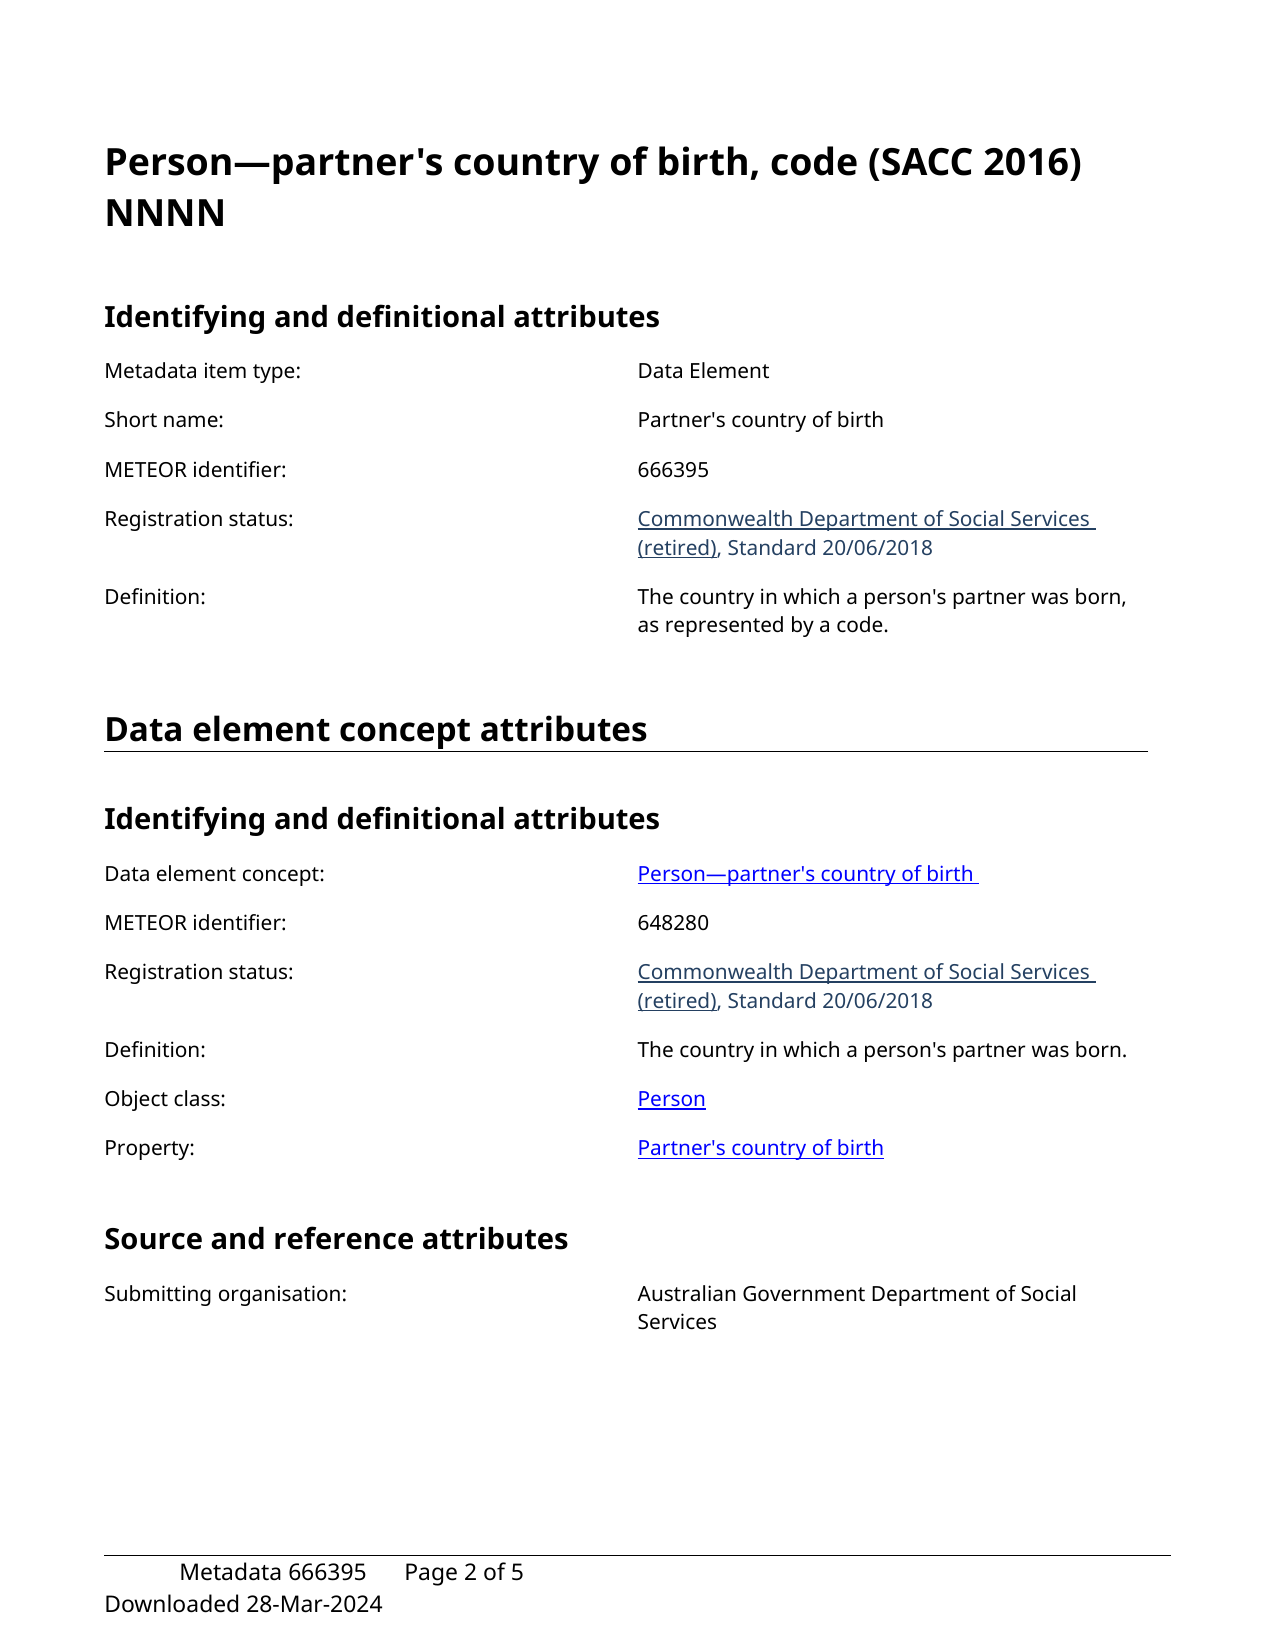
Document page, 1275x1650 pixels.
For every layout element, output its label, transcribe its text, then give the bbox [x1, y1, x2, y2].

table_cell METEOR identifier: [93, 445, 626, 494]
table_cell Person [626, 1074, 1159, 1123]
table_cell Source and reference attributes [93, 1173, 1159, 1268]
table_cell Definition: [93, 571, 626, 649]
table_cell Identifying and definitional attributes [93, 753, 1159, 848]
table_cell METEOR identifier: [93, 898, 626, 947]
table_cell Submitting organisation: [93, 1268, 626, 1403]
table_cell Property: [93, 1123, 626, 1172]
table_cell Definition: [93, 1025, 626, 1074]
table_cell Object class: [93, 1074, 626, 1123]
table_cell The country in which a person's partner was born. [626, 1025, 1159, 1074]
table_cell Data Element [626, 346, 1159, 395]
table_cell Partner's country of birth [626, 1123, 1159, 1172]
table_cell Commonwealth Department of Social Services (retired), Standard 20/06/2018 [626, 494, 1159, 571]
table_cell Metadata item type: [93, 346, 626, 395]
table_cell Person—partner's country of birth [626, 848, 1159, 898]
table_cell Short name: [93, 395, 626, 444]
table_cell Data element concept: [93, 848, 626, 898]
subtitle Person—partner's country of birth, code (SACC 2016) NNNN [104, 135, 1171, 237]
table_cell 648280 [626, 898, 1159, 947]
table_header Identifying and definitional attributes [93, 250, 1159, 346]
table_cell The country in which a person's partner was born, as represented by a code. [626, 571, 1159, 649]
table_cell Commonwealth Department of Social Services (retired), Standard 20/06/2018 [626, 947, 1159, 1024]
table_cell Registration status: [93, 947, 626, 1024]
table_cell Partner's country of birth [626, 395, 1159, 444]
table_cell Australian Government Department of Social Services [626, 1268, 1159, 1403]
table_cell Registration status: [93, 494, 626, 571]
table_header Data element concept attributes [93, 680, 1159, 752]
table_cell 666395 [626, 445, 1159, 494]
